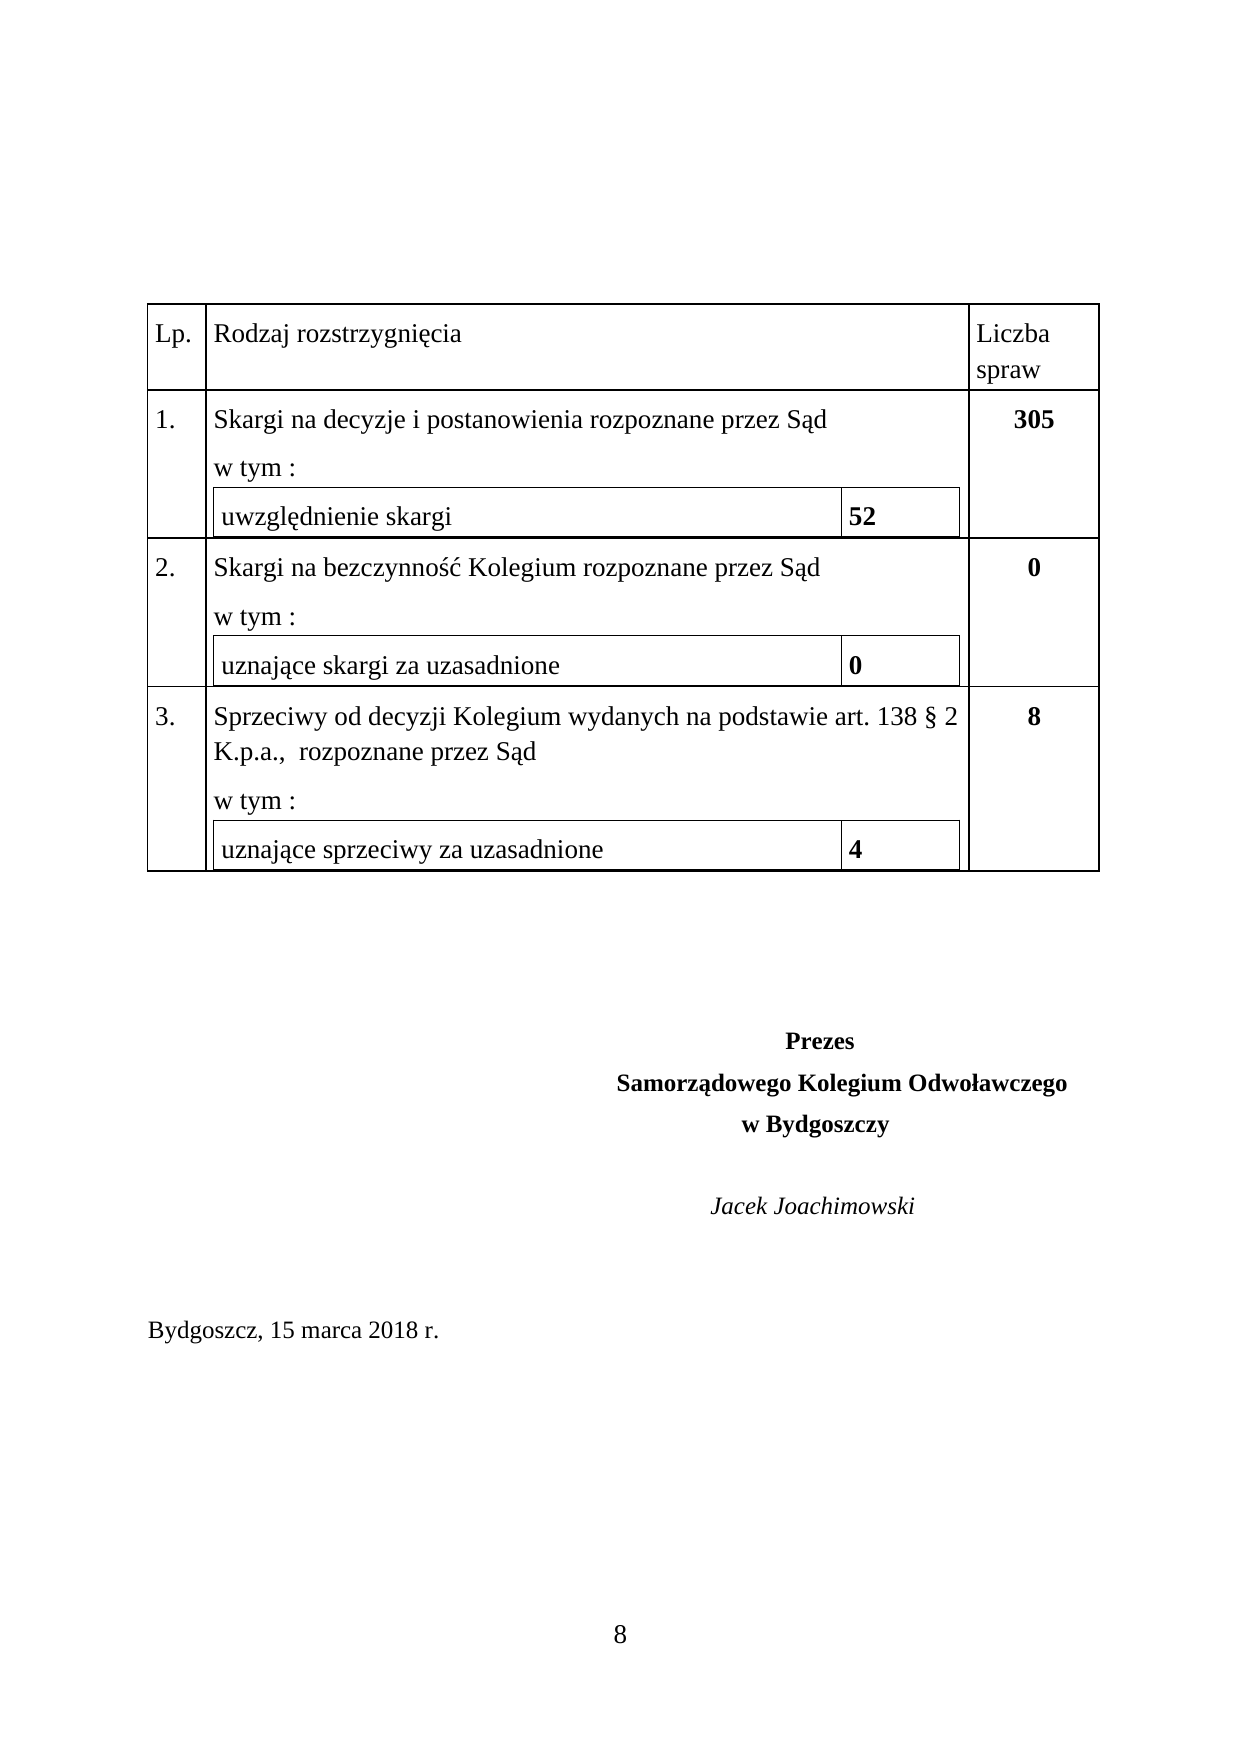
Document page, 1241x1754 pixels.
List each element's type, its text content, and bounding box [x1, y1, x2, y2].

text Samorządowego Kolegium Odwoławczego [148, 1068, 1093, 1096]
text Prezes [148, 1026, 1093, 1055]
table_cell 0 [970, 539, 1098, 686]
text Jacek Joachimowski [148, 1191, 1093, 1220]
table_cell 3. [148, 687, 205, 870]
table_header Liczba spraw [970, 305, 1098, 389]
table_cell 1. [148, 391, 205, 537]
text Bydgoszcz, 15 marca 2018 r. [148, 1315, 1093, 1344]
table_cell Skargi na decyzje i postanowienia rozpoznane przez Sąd w tym : [207, 391, 968, 537]
table_cell Sprzeciwy od decyzji Kolegium wydanych na podstawie art. 138 § 2 K.p.a., rozpoznane przez Sąd w tym : [207, 687, 968, 870]
table_cell 305 [970, 391, 1098, 537]
table_cell Skargi na bezczynność Kolegium rozpoznane przez Sąd w tym : [207, 539, 968, 686]
table_header Rodzaj rozstrzygnięcia [207, 305, 968, 389]
text w Bydgoszczy [148, 1109, 1093, 1138]
table_header Lp. [148, 305, 205, 389]
table_cell 2. [148, 539, 205, 686]
table_cell 8 [970, 687, 1098, 870]
